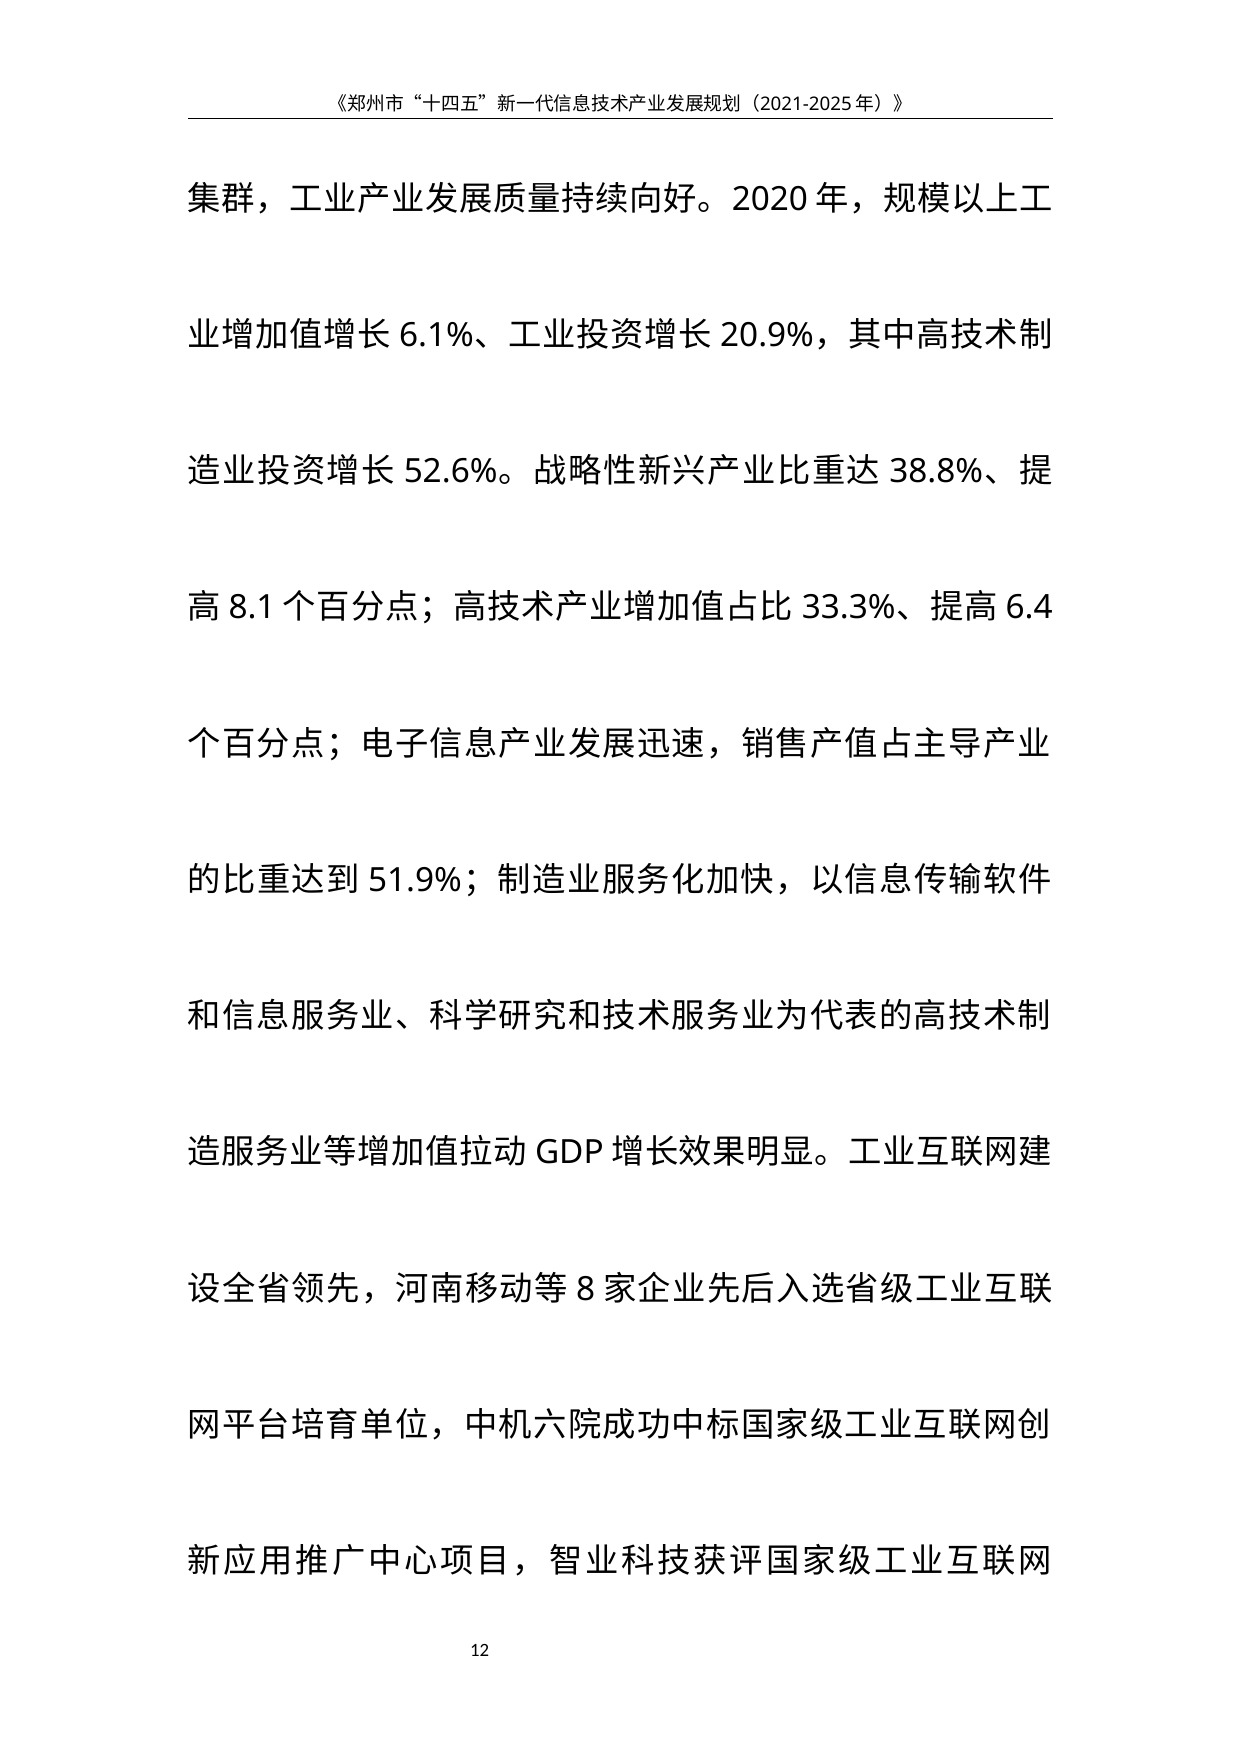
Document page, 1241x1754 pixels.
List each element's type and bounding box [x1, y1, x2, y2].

text [187, 150, 1053, 1604]
